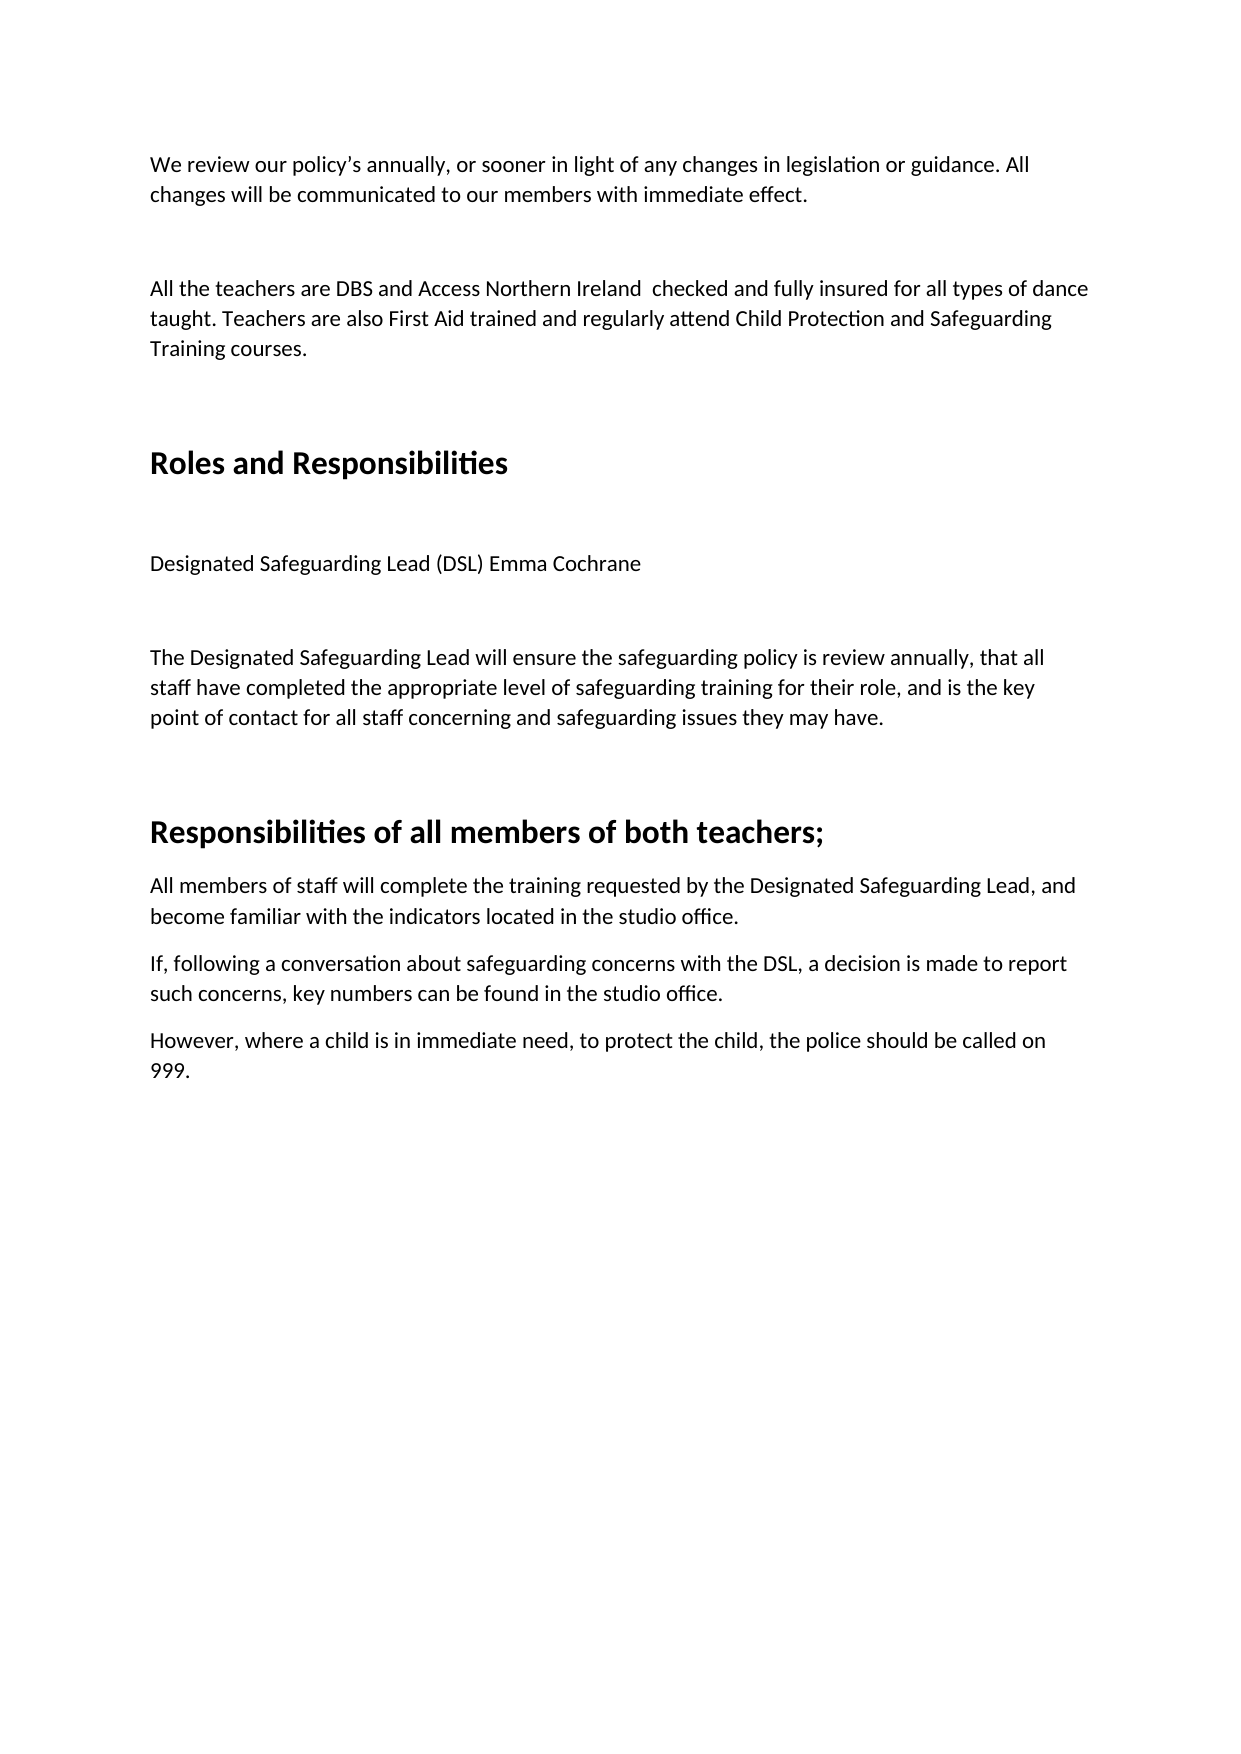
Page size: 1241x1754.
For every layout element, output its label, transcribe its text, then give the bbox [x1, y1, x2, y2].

text We review our policy’s annually, or sooner in light of any changes in legislation or guidance. All changes will be communicated to our members with immediate effect. [150, 150, 1090, 208]
text However, where a child is in immediate need, to protect the child, the police should be called on 999. [150, 1026, 1090, 1084]
text The Designated Safeguarding Lead will ensure the safeguarding policy is review annually, that all staff have completed the appropriate level of safeguarding training for their role, and is the key point of contact for all staff concerning and safeguarding issues they may have. [150, 643, 1090, 732]
text All the teachers are DBS and Access Northern Ireland checked and fully insured for all types of dance taught. Teachers are also First Aid trained and regularly attend Child Protection and Safeguarding Training courses. [150, 274, 1090, 362]
text Responsibilities of all members of both teachers; [150, 811, 1090, 852]
text All members of staff will complete the training requested by the Designated Safeguarding Lead, and become familiar with the indicators located in the studio office. [150, 872, 1090, 930]
text Designated Safeguarding Lead (DSL) Emma Cochrane [150, 549, 1090, 577]
text If, following a conversation about safeguarding concerns with the DSL, a decision is made to report such concerns, key numbers can be found in the studio office. [150, 949, 1090, 1007]
text Roles and Responsibilities [150, 442, 1090, 483]
